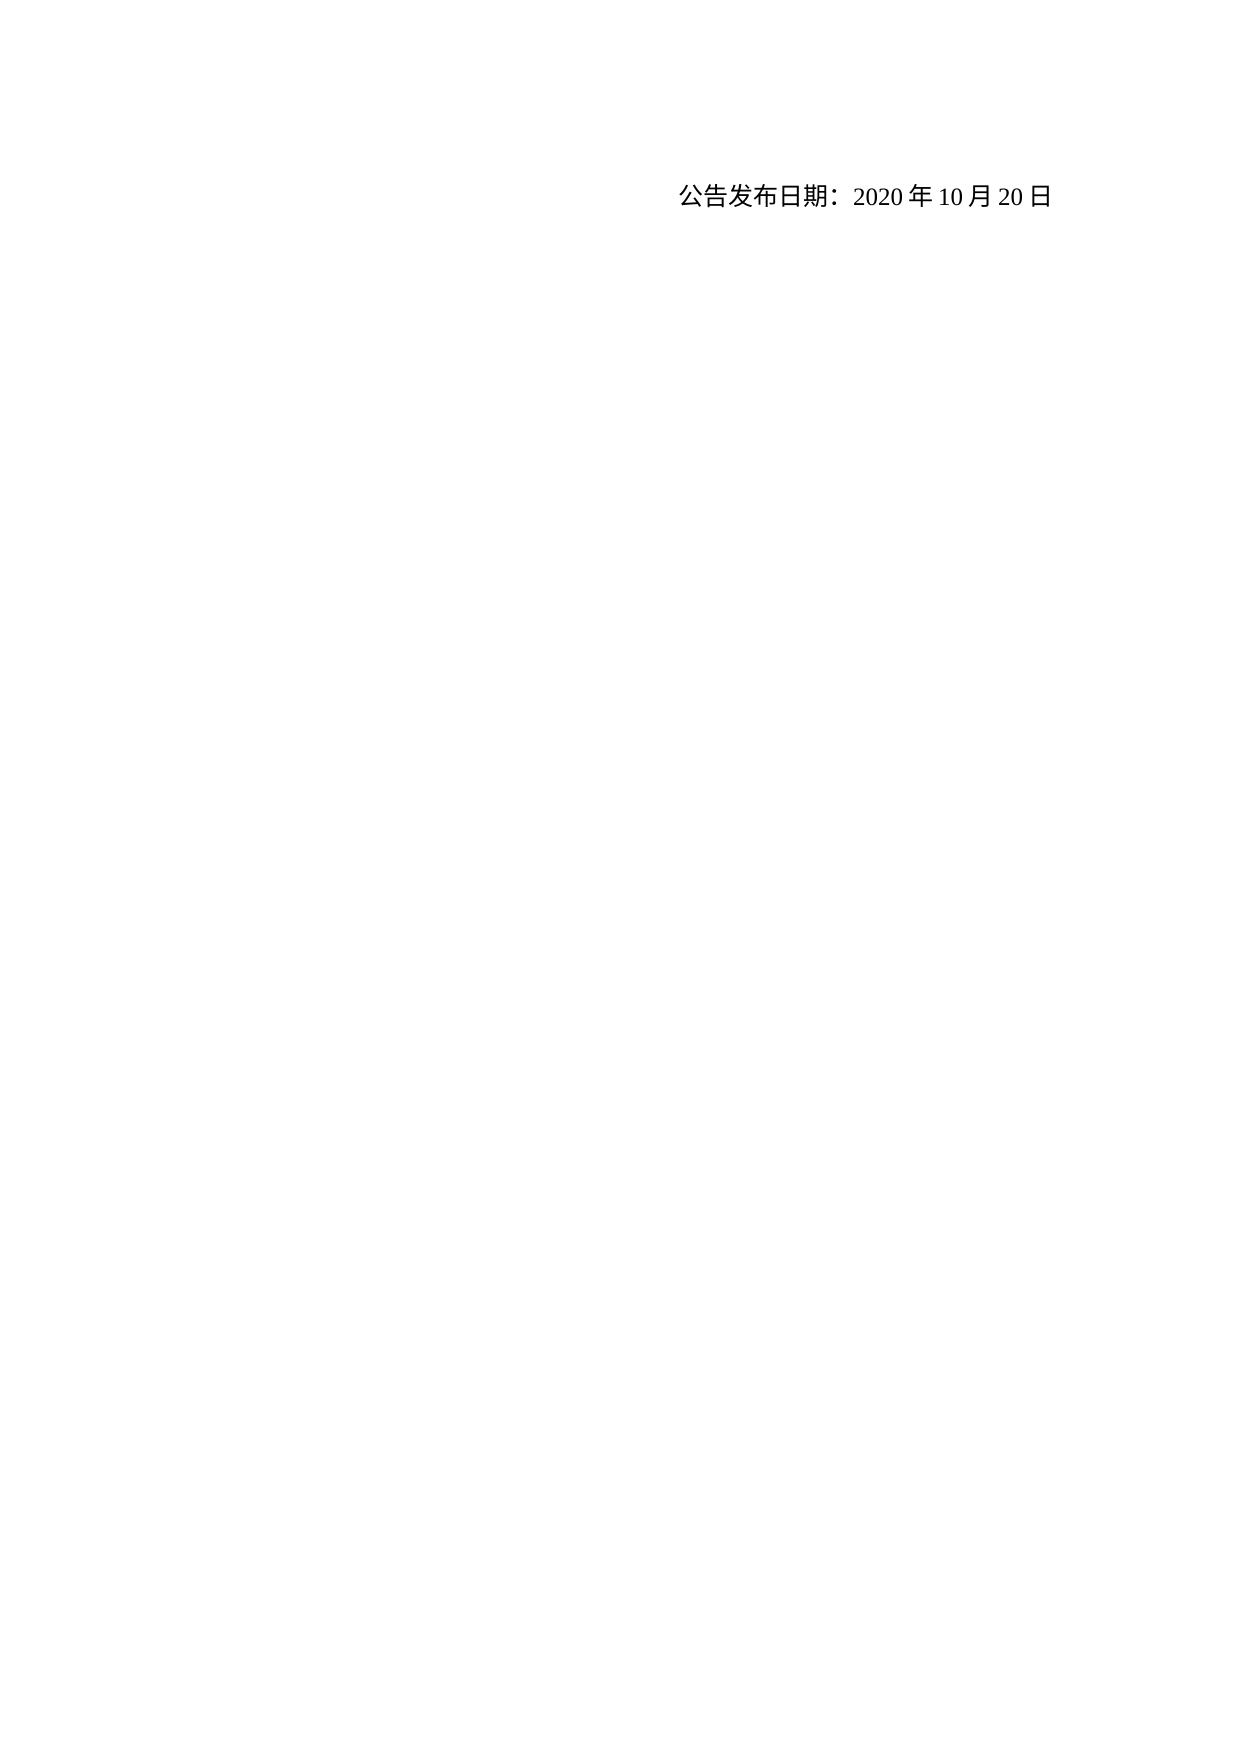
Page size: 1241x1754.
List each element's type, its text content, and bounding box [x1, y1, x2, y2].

text 公告发布日期：2020年10月20日 [187, 162, 1053, 227]
